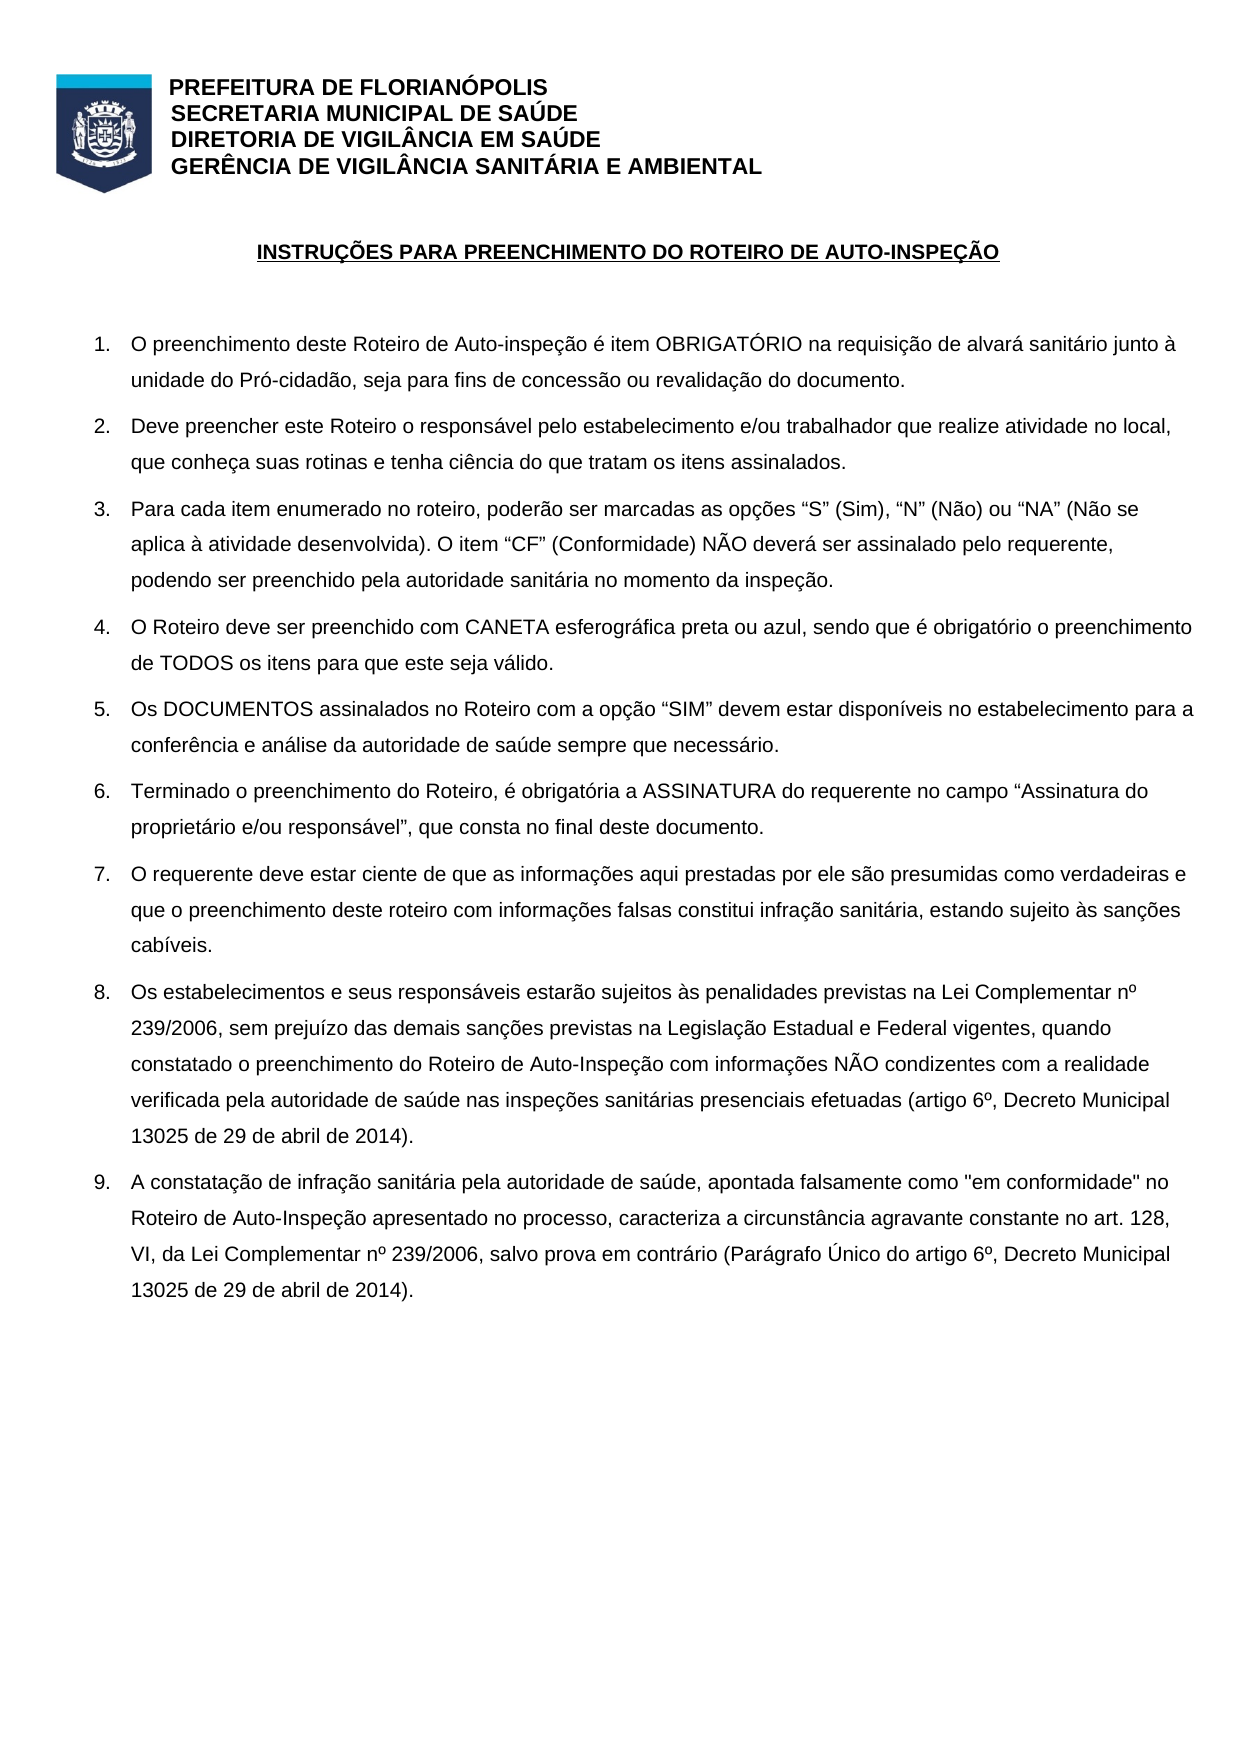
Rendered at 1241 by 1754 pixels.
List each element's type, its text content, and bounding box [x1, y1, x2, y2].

list Terminado o preenchimento do Roteiro, é obrigatória a ASSINATURA do requerente no campo “Assinatura do proprietário e/ou responsável”, que consta no final deste documento. [93, 779, 1200, 839]
list O Roteiro deve ser preenchido com CANETA esferográfica preta ou azul, sendo que é obrigatório o preenchimento de TODOS os itens para que este seja válido. [93, 614, 1200, 674]
text INSTRUÇÕES PARA PREENCHIMENTO DO ROTEIRO DE AUTO-INSPEÇÃO [56, 240, 1200, 264]
list Para cada item enumerado no roteiro, poderão ser marcadas as opções “S” (Sim), “N” (Não) ou “NA” (Não se aplica à atividade desenvolvida). O item “CF” (Conformidade) NÃO deverá ser assinalado pelo requerente, podendo ser preenchido pela autoridade sanitária no momento da inspeção. [93, 496, 1200, 592]
list Os estabelecimentos e seus responsáveis estarão sujeitos às penalidades previstas na Lei Complementar nº 239/2006, sem prejuízo das demais sanções previstas na Legislação Estadual e Federal vigentes, quando constatado o preenchimento do Roteiro de Auto-Inspeção com informações NÃO condizentes com a realidade verificada pela autoridade de saúde nas inspeções sanitárias presenciais efetuadas (artigo 6º, Decreto Municipal 13025 de 29 de abril de 2014). [93, 980, 1200, 1147]
list Os DOCUMENTOS assinalados no Roteiro com a opção “SIM” devem estar disponíveis no estabelecimento para a conferência e análise da autoridade de saúde sempre que necessário. [93, 697, 1200, 757]
list Deve preencher este Roteiro o responsável pelo estabelecimento e/ou trabalhador que realize atividade no local, que conheça suas rotinas e tenha ciência do que tratam os itens assinalados. [93, 414, 1200, 474]
picture [56, 74, 152, 194]
list O requerente deve estar ciente de que as informações aqui prestadas por ele são presumidas como verdadeiras e que o preenchimento deste roteiro com informações falsas constitui infração sanitária, estando sujeito às sanções cabíveis. [93, 861, 1200, 957]
list A constatação de infração sanitária pela autoridade de saúde, apontada falsamente como "em conformidade" no Roteiro de Auto-Inspeção apresentado no processo, caracteriza a circunstância agravante constante no art. 128, VI, da Lei Complementar nº 239/2006, salvo prova em contrário (Parágrafo Único do artigo 6º, Decreto Municipal 13025 de 29 de abril de 2014). [93, 1170, 1200, 1302]
list O preenchimento deste Roteiro de Auto-inspeção é item OBRIGATÓRIO na requisição de alvará sanitário junto à unidade do Pró-cidadão, seja para fins de concessão ou revalidação do documento. [93, 332, 1200, 392]
